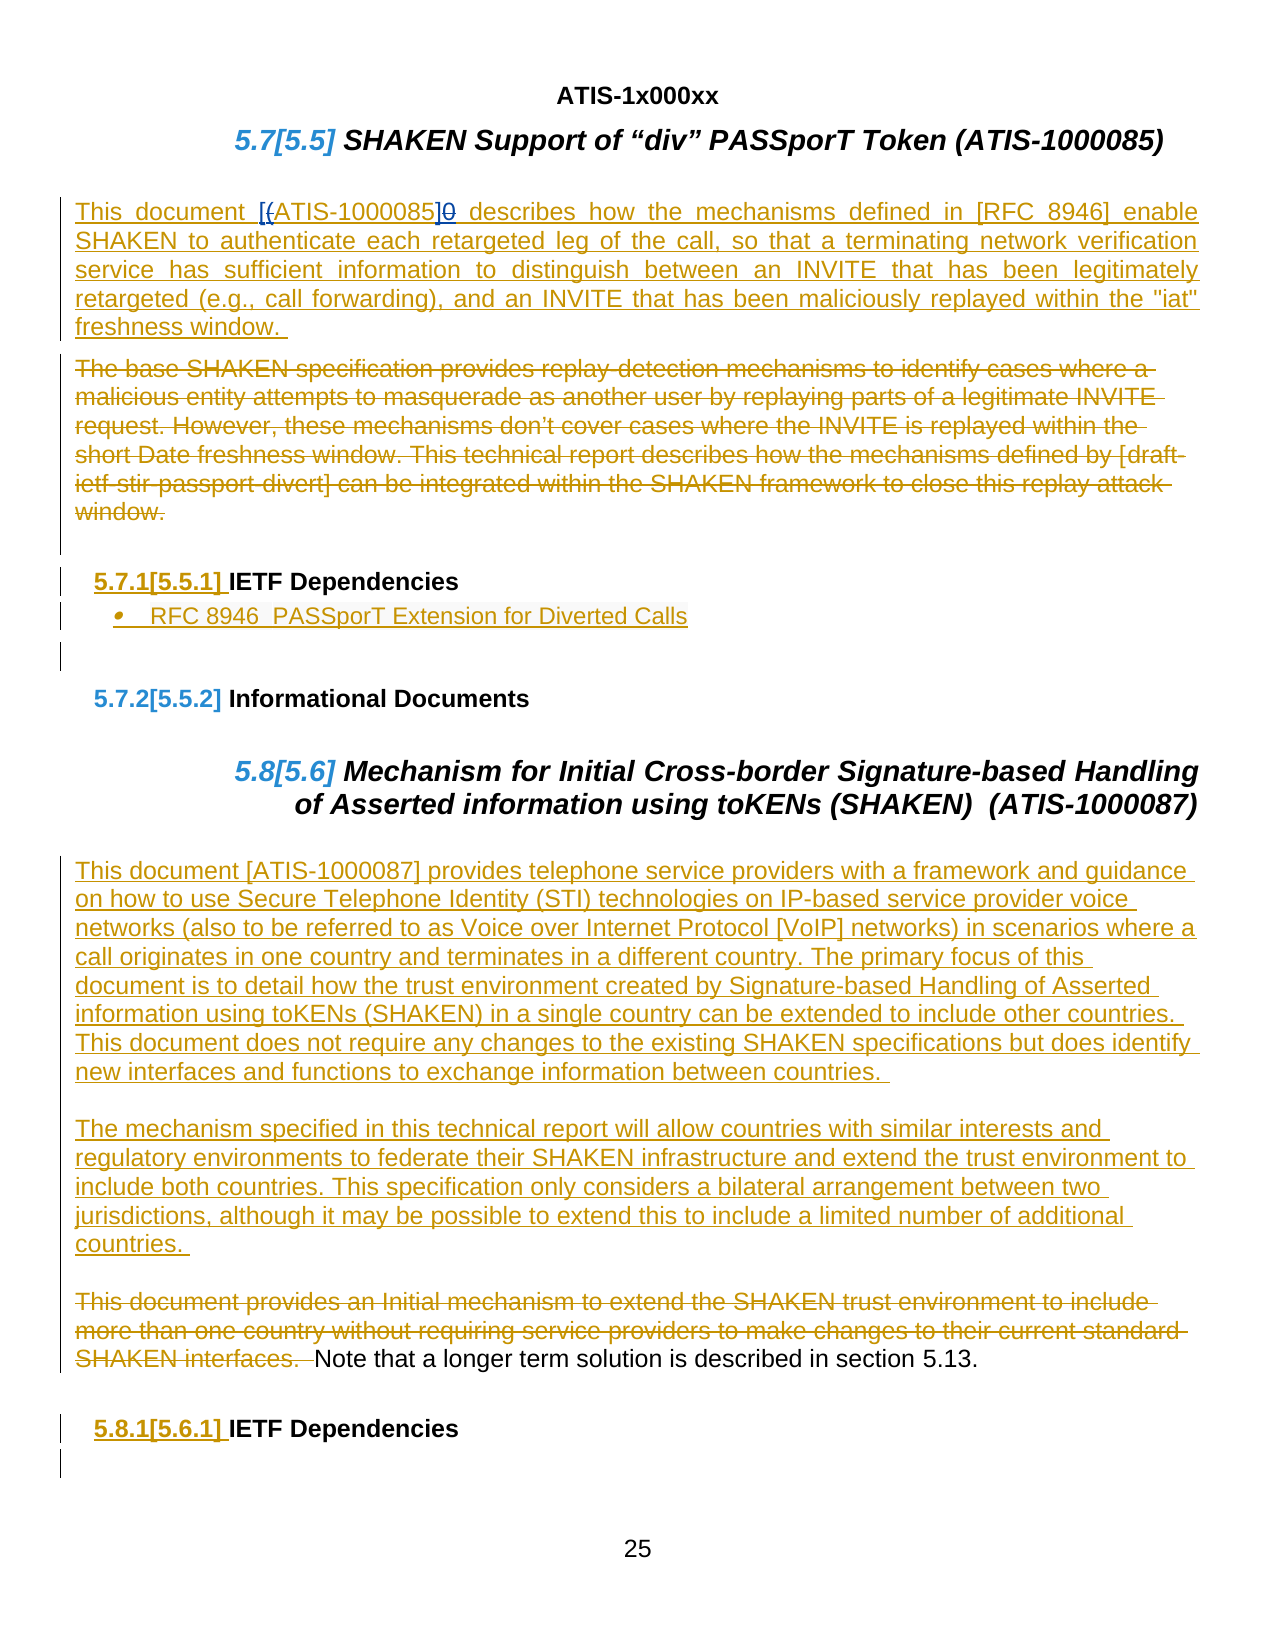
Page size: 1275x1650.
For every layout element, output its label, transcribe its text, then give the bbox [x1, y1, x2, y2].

subtitle SHAKEN Support of “div” PASSporT Token (ATIS-1000085) [234, 122, 1200, 156]
subtitle IETF Dependencies [94, 1414, 1200, 1443]
text Note that a longer term solution is described in section . [75, 1287, 1200, 1373]
subtitle IETF Dependencies [94, 567, 1200, 596]
subtitle Informational Documents [94, 684, 1200, 712]
subtitle Mechanism for Initial Cross-border Signature-based Handling of Asserted information using toKENs (SHAKEN) (ATIS-1000087) [234, 754, 1200, 821]
